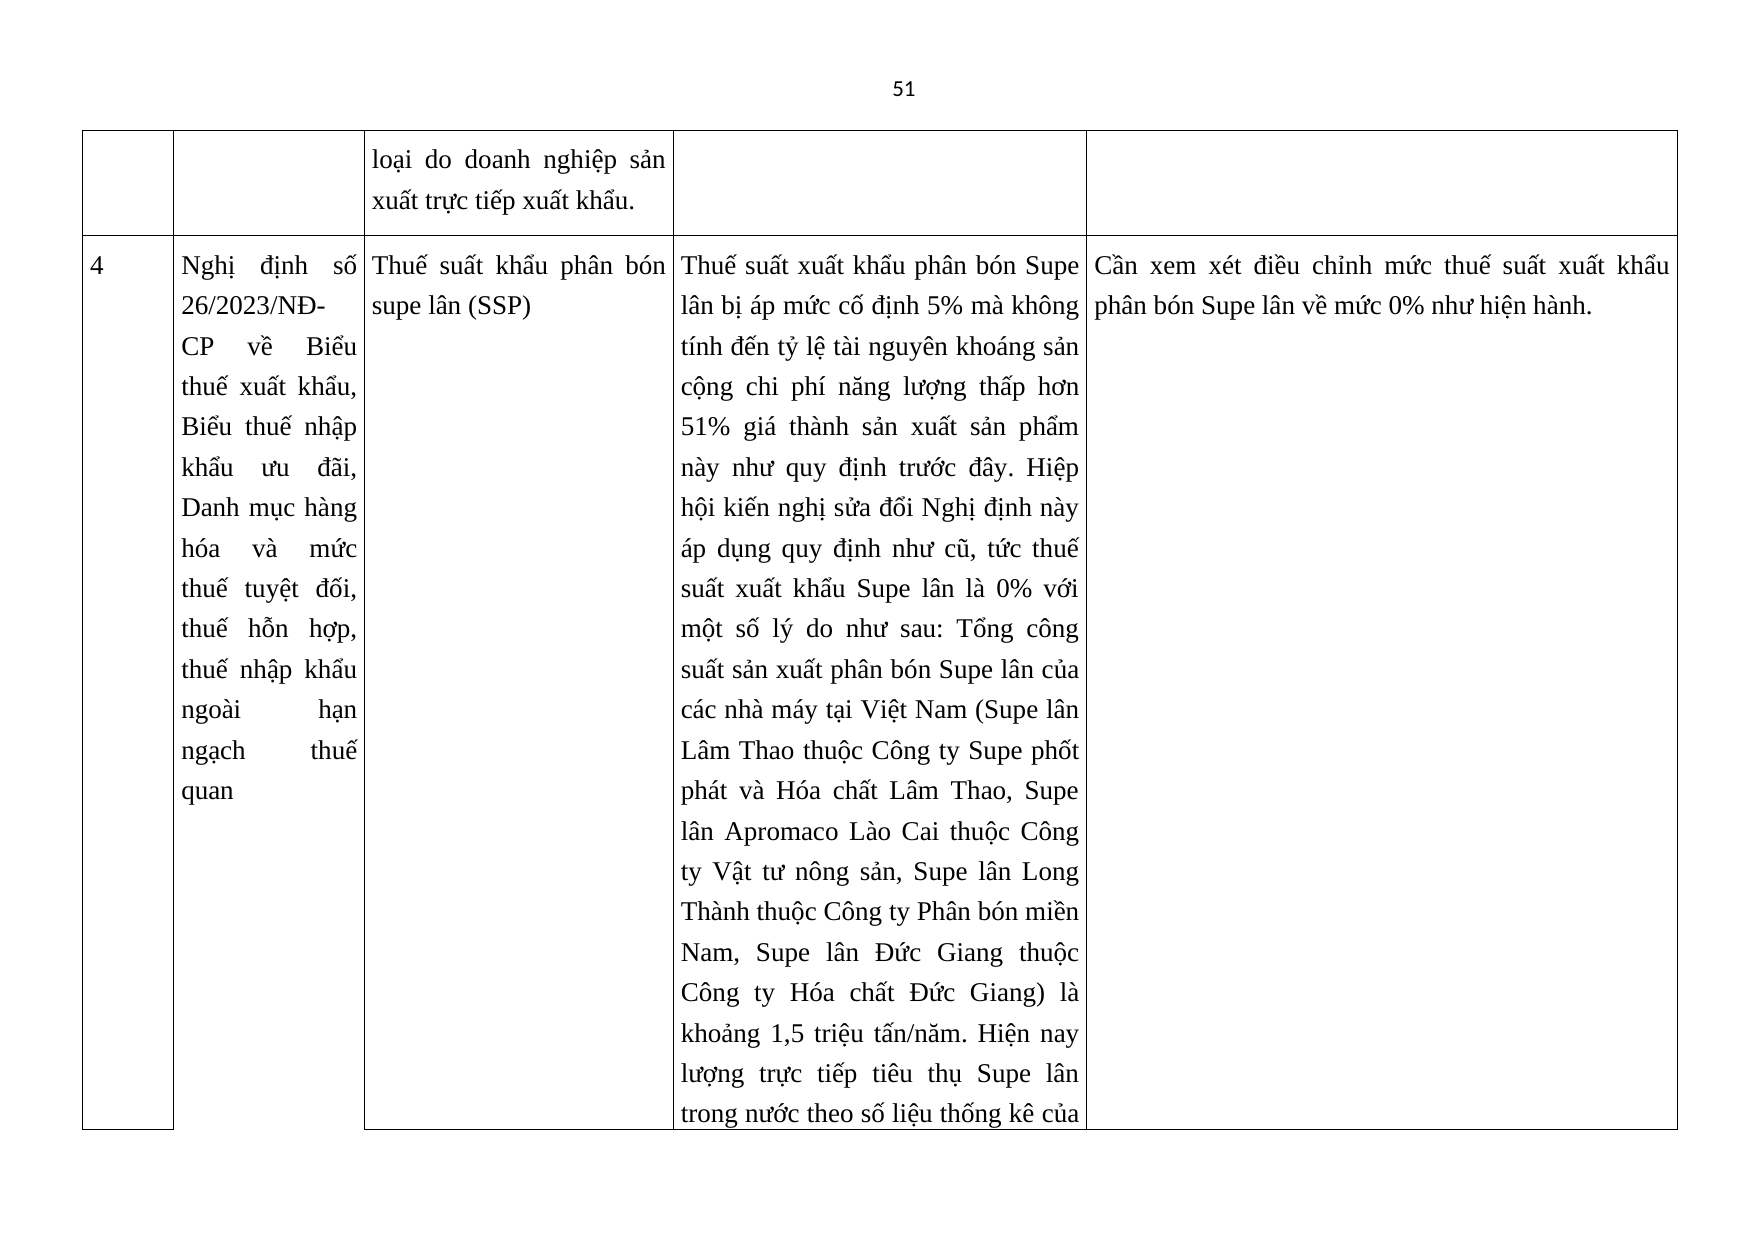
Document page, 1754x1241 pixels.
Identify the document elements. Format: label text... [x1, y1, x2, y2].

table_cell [1087, 236, 1677, 1129]
table_cell 4 [83, 236, 173, 1129]
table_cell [1087, 131, 1677, 235]
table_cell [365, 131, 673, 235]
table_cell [174, 131, 364, 235]
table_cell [174, 236, 364, 1129]
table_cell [365, 236, 673, 1129]
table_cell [674, 236, 1086, 1129]
table_cell 3 [83, 131, 173, 235]
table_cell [674, 131, 1086, 235]
